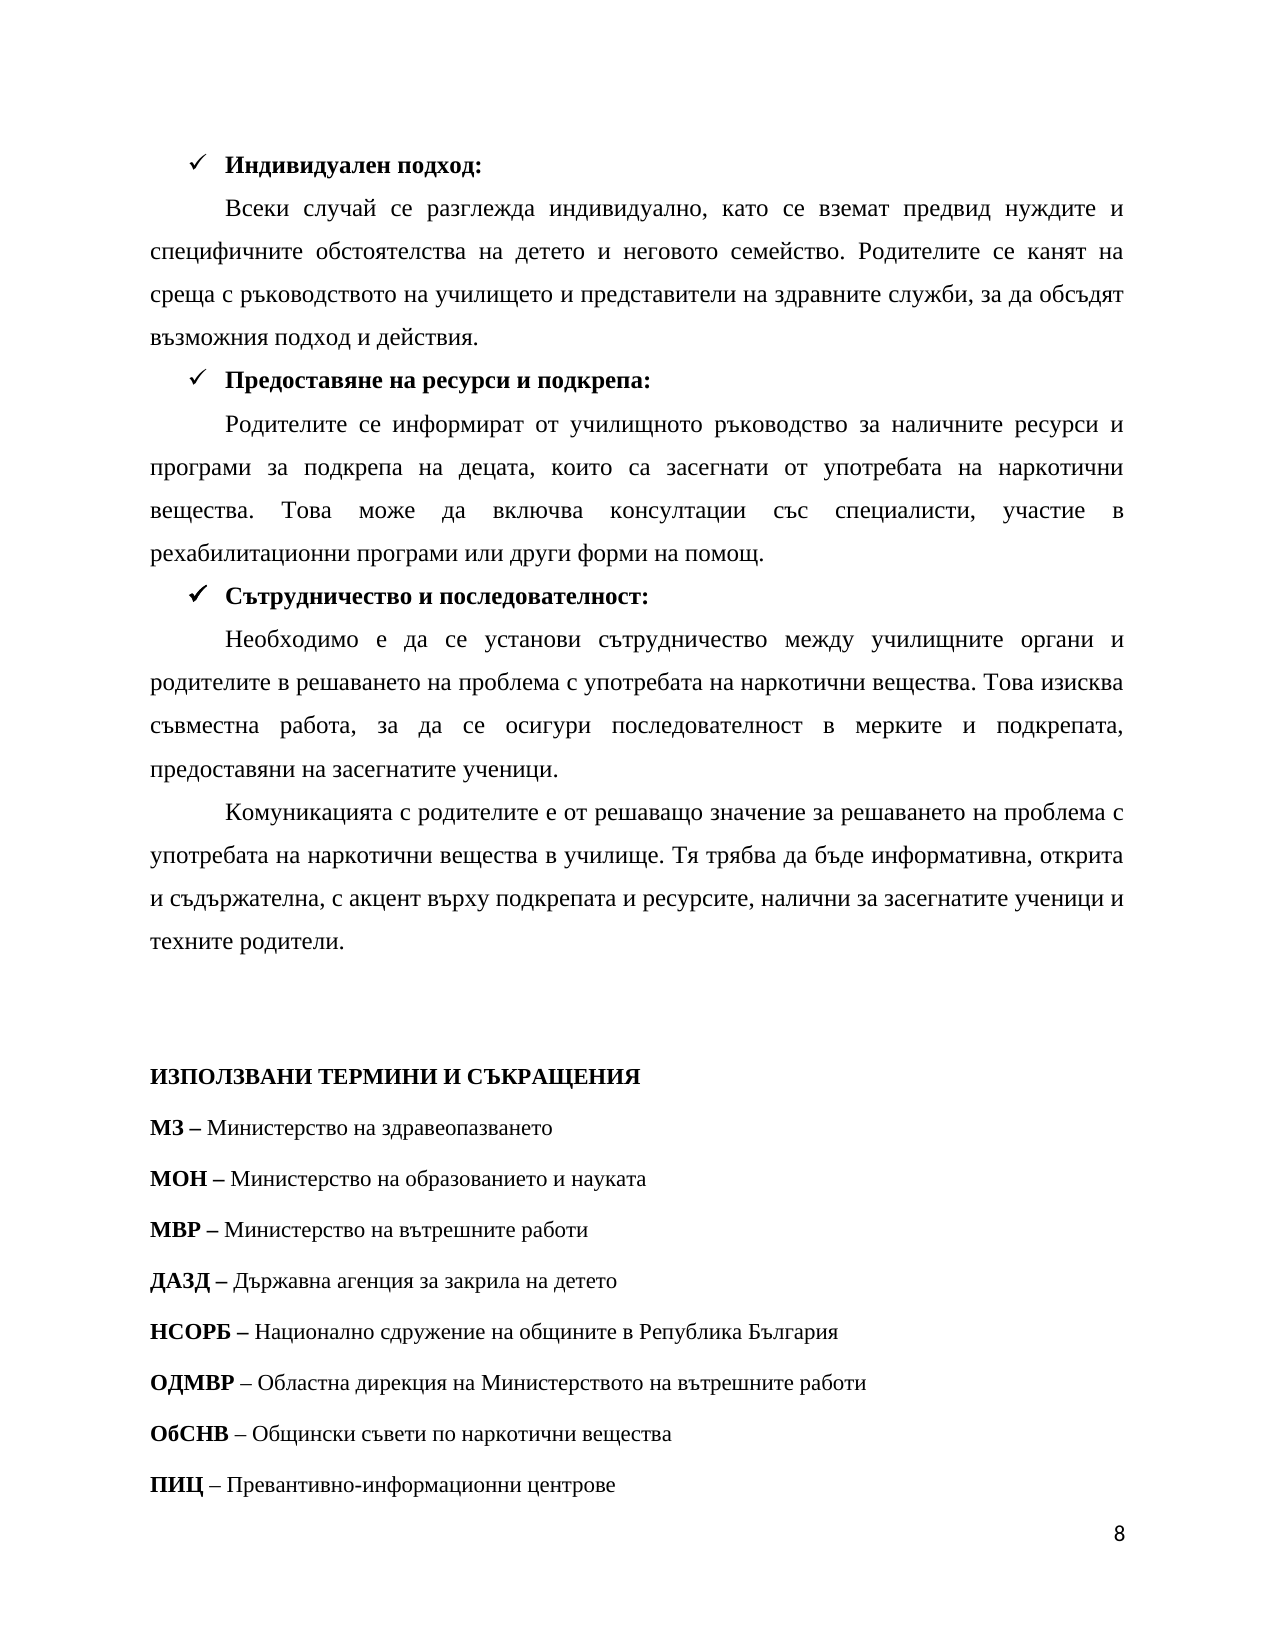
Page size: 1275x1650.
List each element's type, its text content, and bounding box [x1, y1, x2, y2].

text Всеки случай се разглежда индивидуално, като се вземат предвид нуждите и специфичните обстоятелства на детето и неговото семейство. Родителите се канят на среща с ръководството на училището и представители на здравните служби, за да обсъдят възможния подход и действия. [150, 193, 1125, 351]
list Индивидуален подход: [187, 150, 1125, 179]
text Родителите се информират от училищното ръководство за наличните ресурси и програми за подкрепа на децата, които са засегнати от употребата на наркотични вещества. Това може да включва консултации със специалисти, участие в рехабилитационни програми или други форми на помощ. [150, 409, 1125, 567]
text ОДМВР – Областна дирекция на Министерството на вътрешните работи [150, 1369, 1028, 1395]
text ИЗПОЛЗВАНИ ТЕРМИНИ И СЪКРАЩЕНИЯ [150, 1063, 1028, 1089]
list Предоставяне на ресурси и подкрепа: [187, 366, 1125, 394]
text МВР – Министерство на вътрешните работи [150, 1216, 1028, 1242]
text МОН – Министерство на образованието и науката [150, 1165, 1028, 1191]
text ОбСНВ – Общински съвети по наркотични вещества [150, 1420, 1028, 1446]
text Необходимо е да се установи сътрудничество между училищните органи и родителите в решаването на проблема с употребата на наркотични вещества. Това изисква съвместна работа, за да се осигури последователност в мерките и подкрепата, предоставяни на засегнатите ученици. [150, 624, 1125, 782]
list Сътрудничество и последователност: [187, 581, 1125, 610]
text НСОРБ – Национално сдружение на общините в Република България [150, 1318, 1028, 1344]
text МЗ – Министерство на здравеопазването [150, 1114, 1028, 1140]
text ДАЗД – Държавна агенция за закрила на детето [150, 1267, 1028, 1293]
text Комуникацията с родителите е от решаващо значение за решаването на проблема с употребата на наркотични вещества в училище. Тя трябва да бъде информативна, открита и съдържателна, с акцент върху подкрепата и ресурсите, налични за засегнатите ученици и техните родители. [150, 797, 1125, 955]
text ПИЦ – Превантивно-информационни центрове [150, 1471, 1028, 1497]
